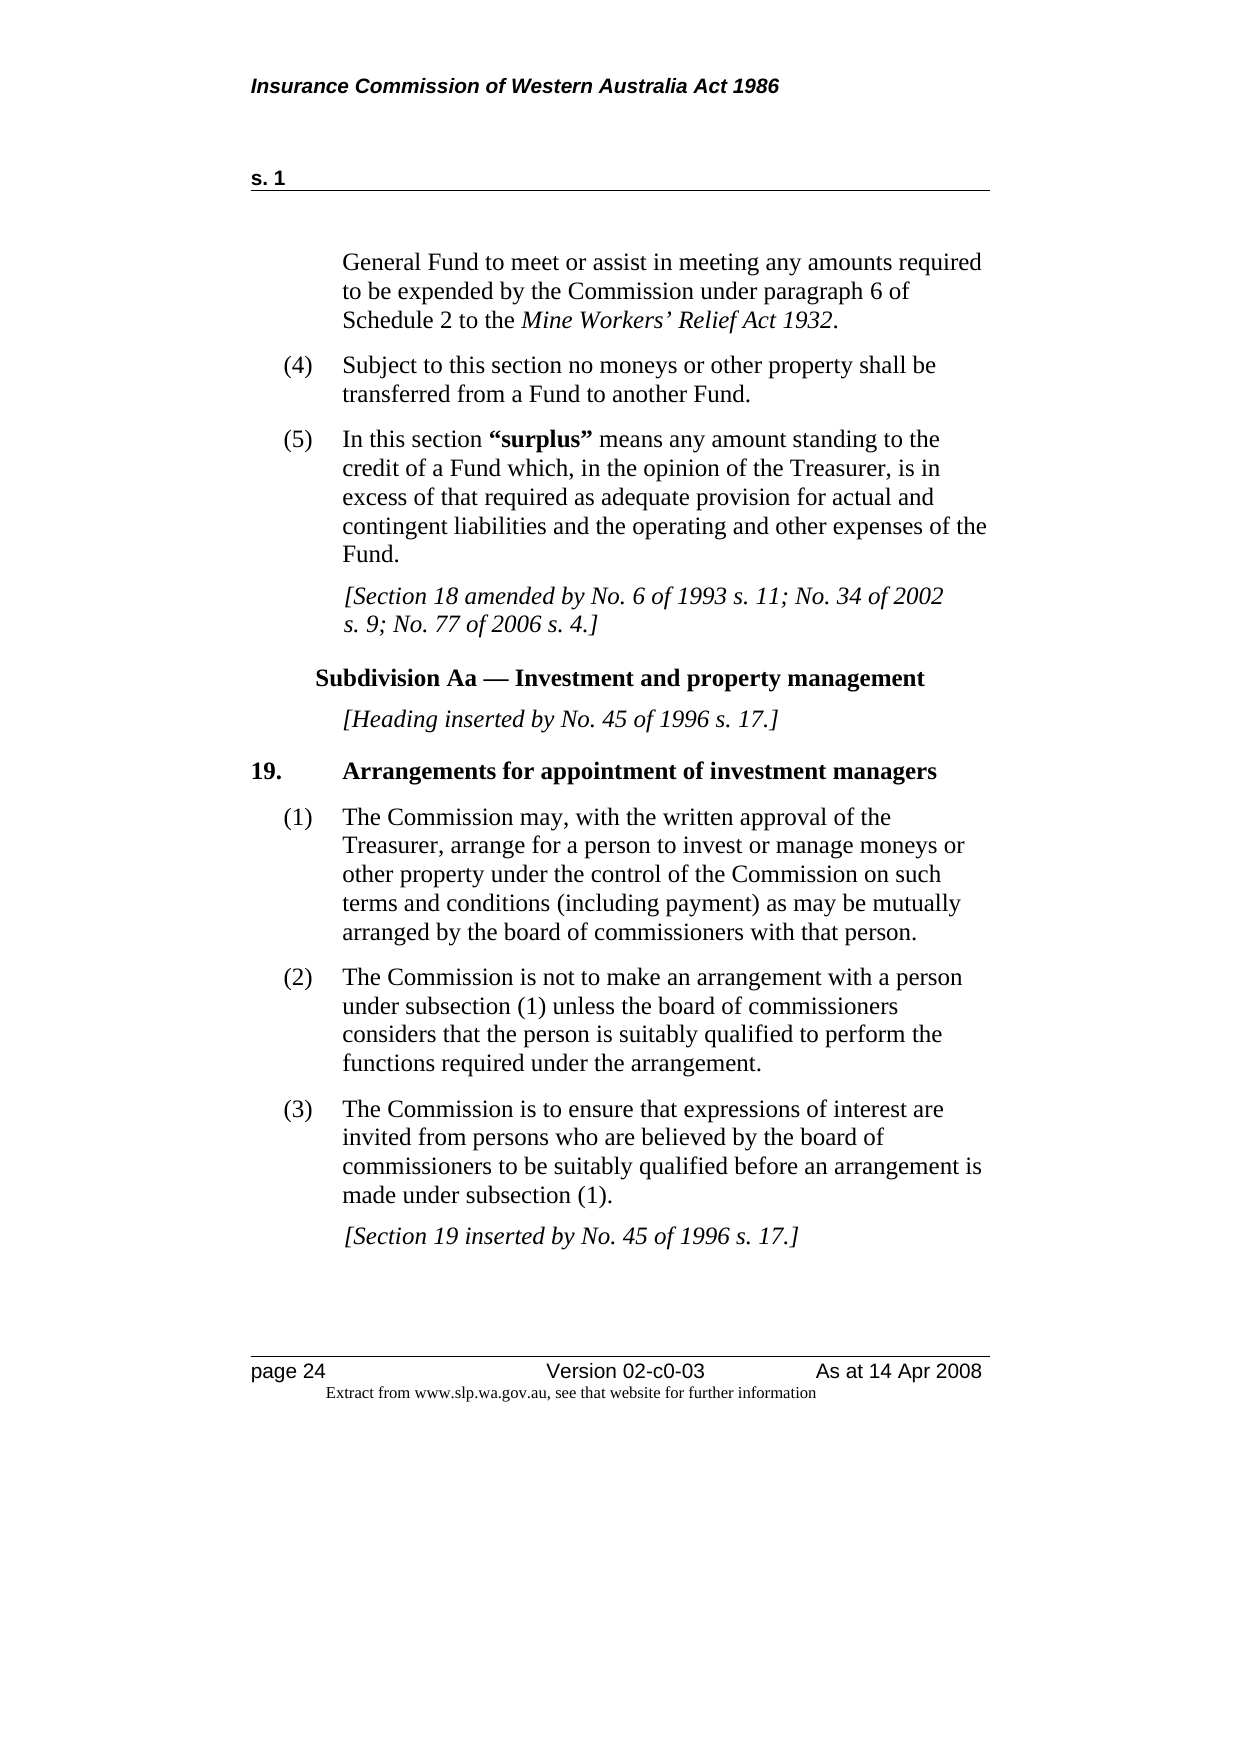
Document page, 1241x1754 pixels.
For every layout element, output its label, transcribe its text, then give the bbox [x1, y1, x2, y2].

subtitle 19. Arrangements for appointment of investment managers [251, 756, 990, 785]
text (1) The Commission may, with the written approval of the Treasurer, arrange for a person to invest or manage moneys or other property under the control of the Commission on such terms and conditions (including payment) as may be mutually arranged by the board of commissioners with that person. [251, 802, 990, 945]
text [251, 247, 990, 334]
subtitle Subdivision Aa — Investment and property management [251, 663, 990, 692]
text (4) Subject to this section no moneys or other property shall be transferred from a Fund to another Fund. [251, 350, 990, 408]
text (3) The Commission is to ensure that expressions of interest are invited from persons who are believed by the board of commissioners to be suitably qualified before an arrangement is made under subsection (1). [251, 1094, 990, 1209]
text (5) In this section “surplus” means any amount standing to the credit of a Fund which, in the opinion of the Treasurer, is in excess of that required as adequate provision for actual and contingent liabilities and the operating and other expenses of the Fund. [251, 424, 990, 568]
text [Section 18 amended by No. 6 of 1993 s. 11; No. 34 of 2002 s. 9; No. 77 of 2006 s. 4.] [251, 581, 990, 638]
text [Section 19 inserted by No. 45 of 1996 s. 17.] [251, 1221, 990, 1250]
text (2) The Commission is not to make an arrangement with a person under subsection (1) unless the board of commissioners considers that the person is suitably qualified to perform the functions required under the arrangement. [251, 962, 990, 1077]
subtitle [Heading inserted by No. 45 of 1996 s. 17.] [251, 704, 990, 733]
